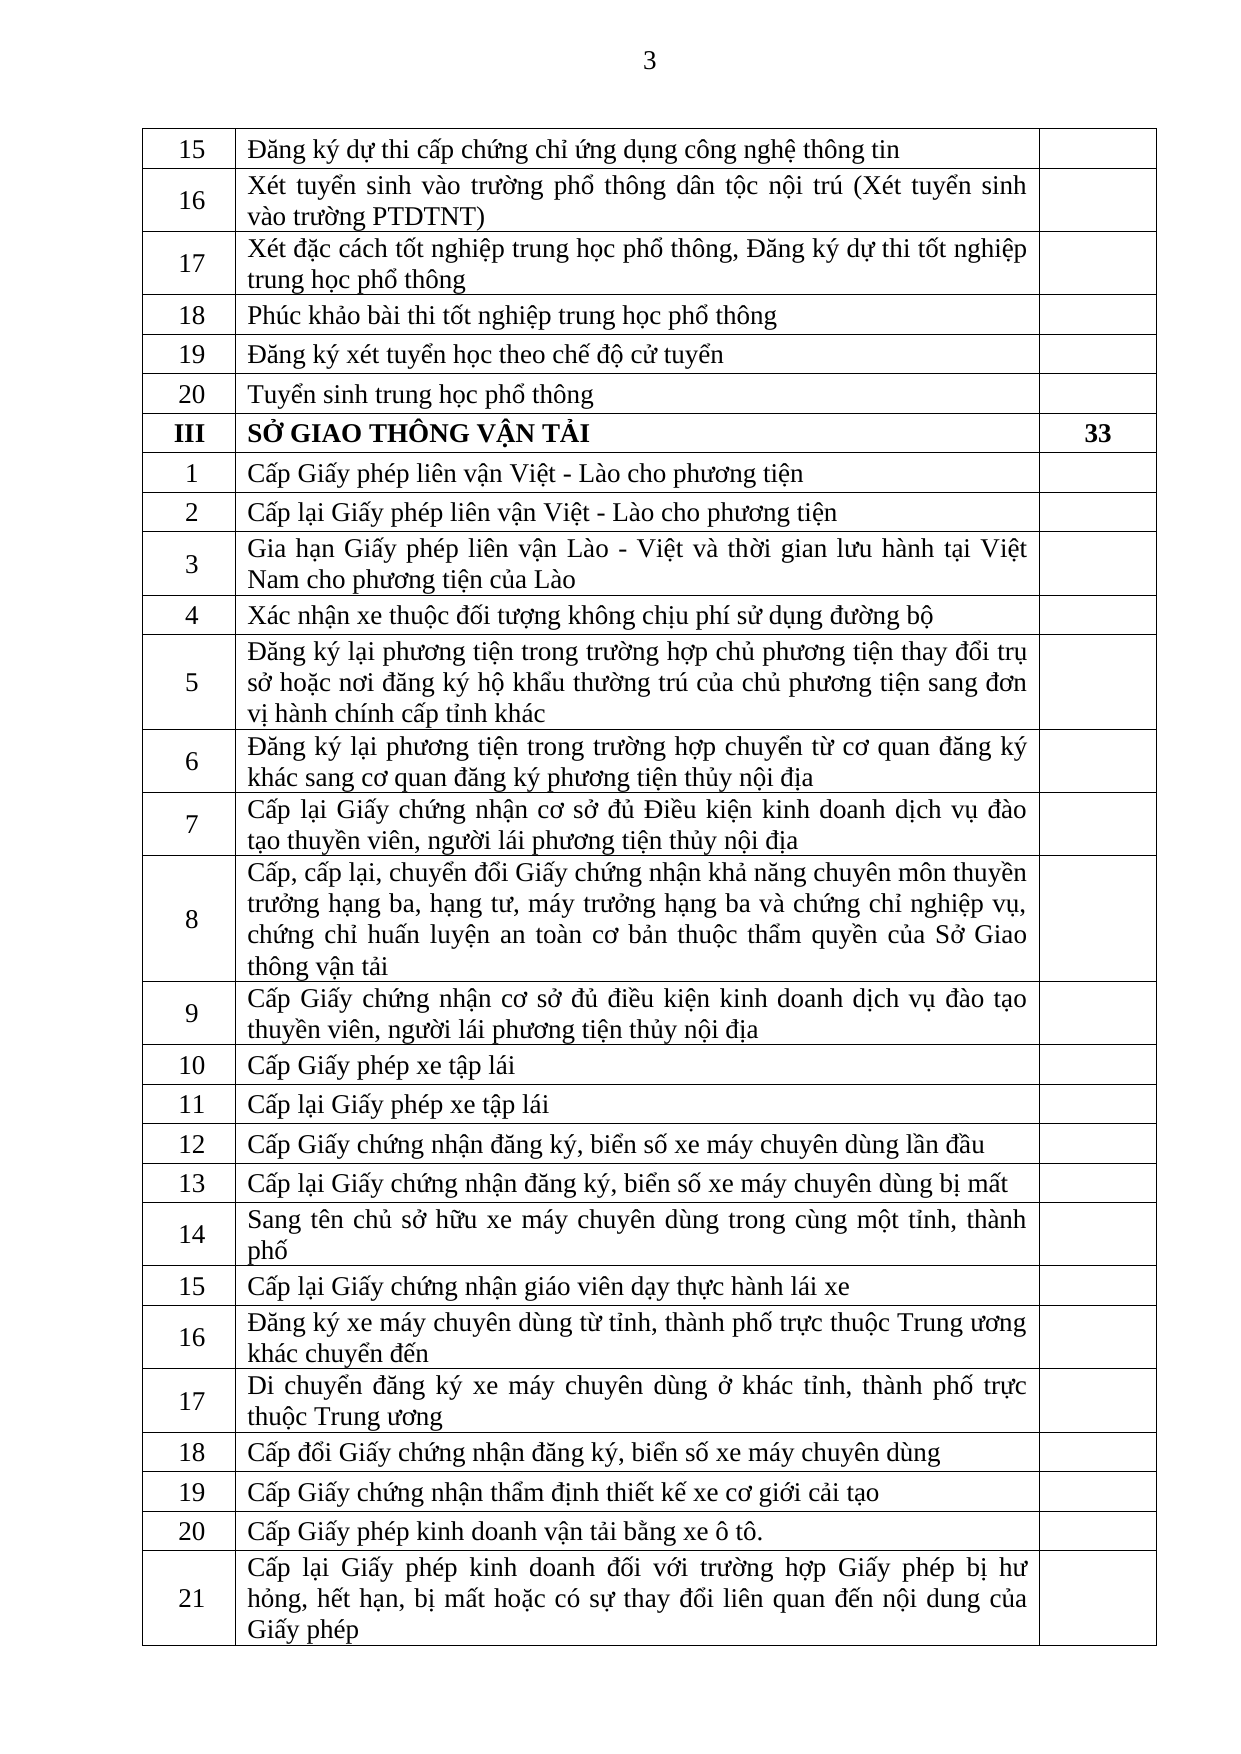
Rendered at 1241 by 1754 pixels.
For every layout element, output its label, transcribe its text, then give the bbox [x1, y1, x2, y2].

table_cell [1040, 1045, 1156, 1084]
table_cell Di chuyển đăng ký xe máy chuyên dùng ở khác tỉnh, thành phố trực thuộc Trung ương [236, 1369, 1039, 1432]
table_cell [143, 374, 235, 413]
table_cell [1040, 1164, 1156, 1202]
table_cell Cấp lại Giấy phép liên vận Việt - Lào cho phương tiện [236, 493, 1039, 531]
table_cell [143, 169, 235, 231]
table_cell Xét đặc cách tốt nghiệp trung học phổ thông, Đăng ký dự thi tốt nghiệp trung học phổ thông [236, 232, 1039, 294]
table_cell [1040, 335, 1156, 373]
table_cell [143, 1203, 235, 1265]
table_cell SỞ GIAO THÔNG VẬN TẢI [236, 414, 1039, 452]
table_cell [1040, 1203, 1156, 1265]
table_cell [1040, 493, 1156, 531]
table_cell [143, 129, 235, 168]
table_cell [143, 453, 235, 492]
table_cell III [143, 414, 235, 452]
table_cell Xác nhận xe thuộc đối tượng không chịu phí sử dụng đường bộ [236, 596, 1039, 634]
table_cell Cấp lại Giấy chứng nhận giáo viên dạy thực hành lái xe [236, 1266, 1039, 1305]
table_cell Đăng ký lại phương tiện trong trường hợp chủ phương tiện thay đổi trụ sở hoặc nơi đăng ký hộ khẩu thường trú của chủ phương tiện sang đơn vị hành chính cấp tỉnh khác [236, 635, 1039, 728]
table_cell [1040, 532, 1156, 594]
table_cell [1040, 1551, 1156, 1644]
table_cell [1040, 232, 1156, 294]
table_cell Đăng ký xét tuyển học theo chế độ cử tuyển [236, 335, 1039, 373]
table_cell Cấp đổi Giấy chứng nhận đăng ký, biển số xe máy chuyên dùng [236, 1433, 1039, 1471]
table_cell [143, 635, 235, 728]
table_cell [143, 793, 235, 855]
table_cell [143, 1085, 235, 1123]
table_cell [1040, 1085, 1156, 1123]
table_cell [1040, 453, 1156, 492]
table_cell Cấp lại Giấy chứng nhận đăng ký, biển số xe máy chuyên dùng bị mất [236, 1164, 1039, 1202]
table_cell [1040, 169, 1156, 231]
table_cell [1040, 1124, 1156, 1163]
table_cell Cấp Giấy chứng nhận đăng ký, biển số xe máy chuyên dùng lần đầu [236, 1124, 1039, 1163]
table_cell [143, 1306, 235, 1368]
table_cell [1040, 856, 1156, 981]
table_cell [143, 1472, 235, 1511]
table_cell [143, 1551, 235, 1644]
table_cell [1040, 1266, 1156, 1305]
table_cell [143, 1512, 235, 1550]
table_cell [1040, 1369, 1156, 1432]
table_cell 33 [1040, 414, 1156, 452]
table_cell Đăng ký lại phương tiện trong trường hợp chuyển từ cơ quan đăng ký khác sang cơ quan đăng ký phương tiện thủy nội địa [236, 730, 1039, 792]
table_cell [143, 1164, 235, 1202]
table_cell [1040, 1306, 1156, 1368]
table_cell [143, 1124, 235, 1163]
table_cell [1040, 793, 1156, 855]
table_cell [143, 1433, 235, 1471]
table_cell Tuyển sinh trung học phổ thông [236, 374, 1039, 413]
table_cell Cấp lại Giấy chứng nhận cơ sở đủ Điều kiện kinh doanh dịch vụ đào tạo thuyền viên, người lái phương tiện thủy nội địa [236, 793, 1039, 855]
table_cell Sang tên chủ sở hữu xe máy chuyên dùng trong cùng một tỉnh, thành phố [236, 1203, 1039, 1265]
table_cell [143, 532, 235, 594]
table_cell [1040, 1472, 1156, 1511]
table_cell [143, 1045, 235, 1084]
table_cell [143, 1369, 235, 1432]
table_cell Cấp, cấp lại, chuyển đổi Giấy chứng nhận khả năng chuyên môn thuyền trưởng hạng ba, hạng tư, máy trưởng hạng ba và chứng chỉ nghiệp vụ, chứng chỉ huấn luyện an toàn cơ bản thuộc thẩm quyền của Sở Giao thông vận tải [236, 856, 1039, 981]
table_cell Cấp lại Giấy phép kinh doanh đối với trường hợp Giấy phép bị hư hỏng, hết hạn, bị mất hoặc có sự thay đổi liên quan đến nội dung của Giấy phép [236, 1551, 1039, 1644]
table_cell Cấp Giấy phép liên vận Việt - Lào cho phương tiện [236, 453, 1039, 492]
table_cell [143, 295, 235, 334]
table_cell [143, 1266, 235, 1305]
table_cell [143, 856, 235, 981]
table_cell Đăng ký xe máy chuyên dùng từ tỉnh, thành phố trực thuộc Trung ương khác chuyển đến [236, 1306, 1039, 1368]
table_cell Cấp Giấy phép xe tập lái [236, 1045, 1039, 1084]
table_cell [1040, 129, 1156, 168]
table_cell Cấp Giấy phép kinh doanh vận tải bằng xe ô tô. [236, 1512, 1039, 1550]
table_cell [1040, 596, 1156, 634]
table_cell [1040, 982, 1156, 1044]
table_cell [1040, 730, 1156, 792]
table_cell [1040, 1512, 1156, 1550]
table_cell [1040, 1433, 1156, 1471]
table_cell [143, 730, 235, 792]
table_cell Cấp Giấy chứng nhận thẩm định thiết kế xe cơ giới cải tạo [236, 1472, 1039, 1511]
table_cell Gia hạn Giấy phép liên vận Lào - Việt và thời gian lưu hành tại Việt Nam cho phương tiện của Lào [236, 532, 1039, 594]
table_cell [143, 493, 235, 531]
table_cell Cấp Giấy chứng nhận cơ sở đủ điều kiện kinh doanh dịch vụ đào tạo thuyền viên, người lái phương tiện thủy nội địa [236, 982, 1039, 1044]
table_cell [143, 335, 235, 373]
table_cell Xét tuyển sinh vào trường phổ thông dân tộc nội trú (Xét tuyển sinh vào trường PTDTNT) [236, 169, 1039, 231]
table_cell [1040, 295, 1156, 334]
table_cell [143, 596, 235, 634]
table_cell [1040, 635, 1156, 728]
table_cell Đăng ký dự thi cấp chứng chỉ ứng dụng công nghệ thông tin [236, 129, 1039, 168]
table_cell Cấp lại Giấy phép xe tập lái [236, 1085, 1039, 1123]
table_cell [143, 982, 235, 1044]
table_cell Phúc khảo bài thi tốt nghiệp trung học phổ thông [236, 295, 1039, 334]
table_cell [143, 232, 235, 294]
table_cell [1040, 374, 1156, 413]
